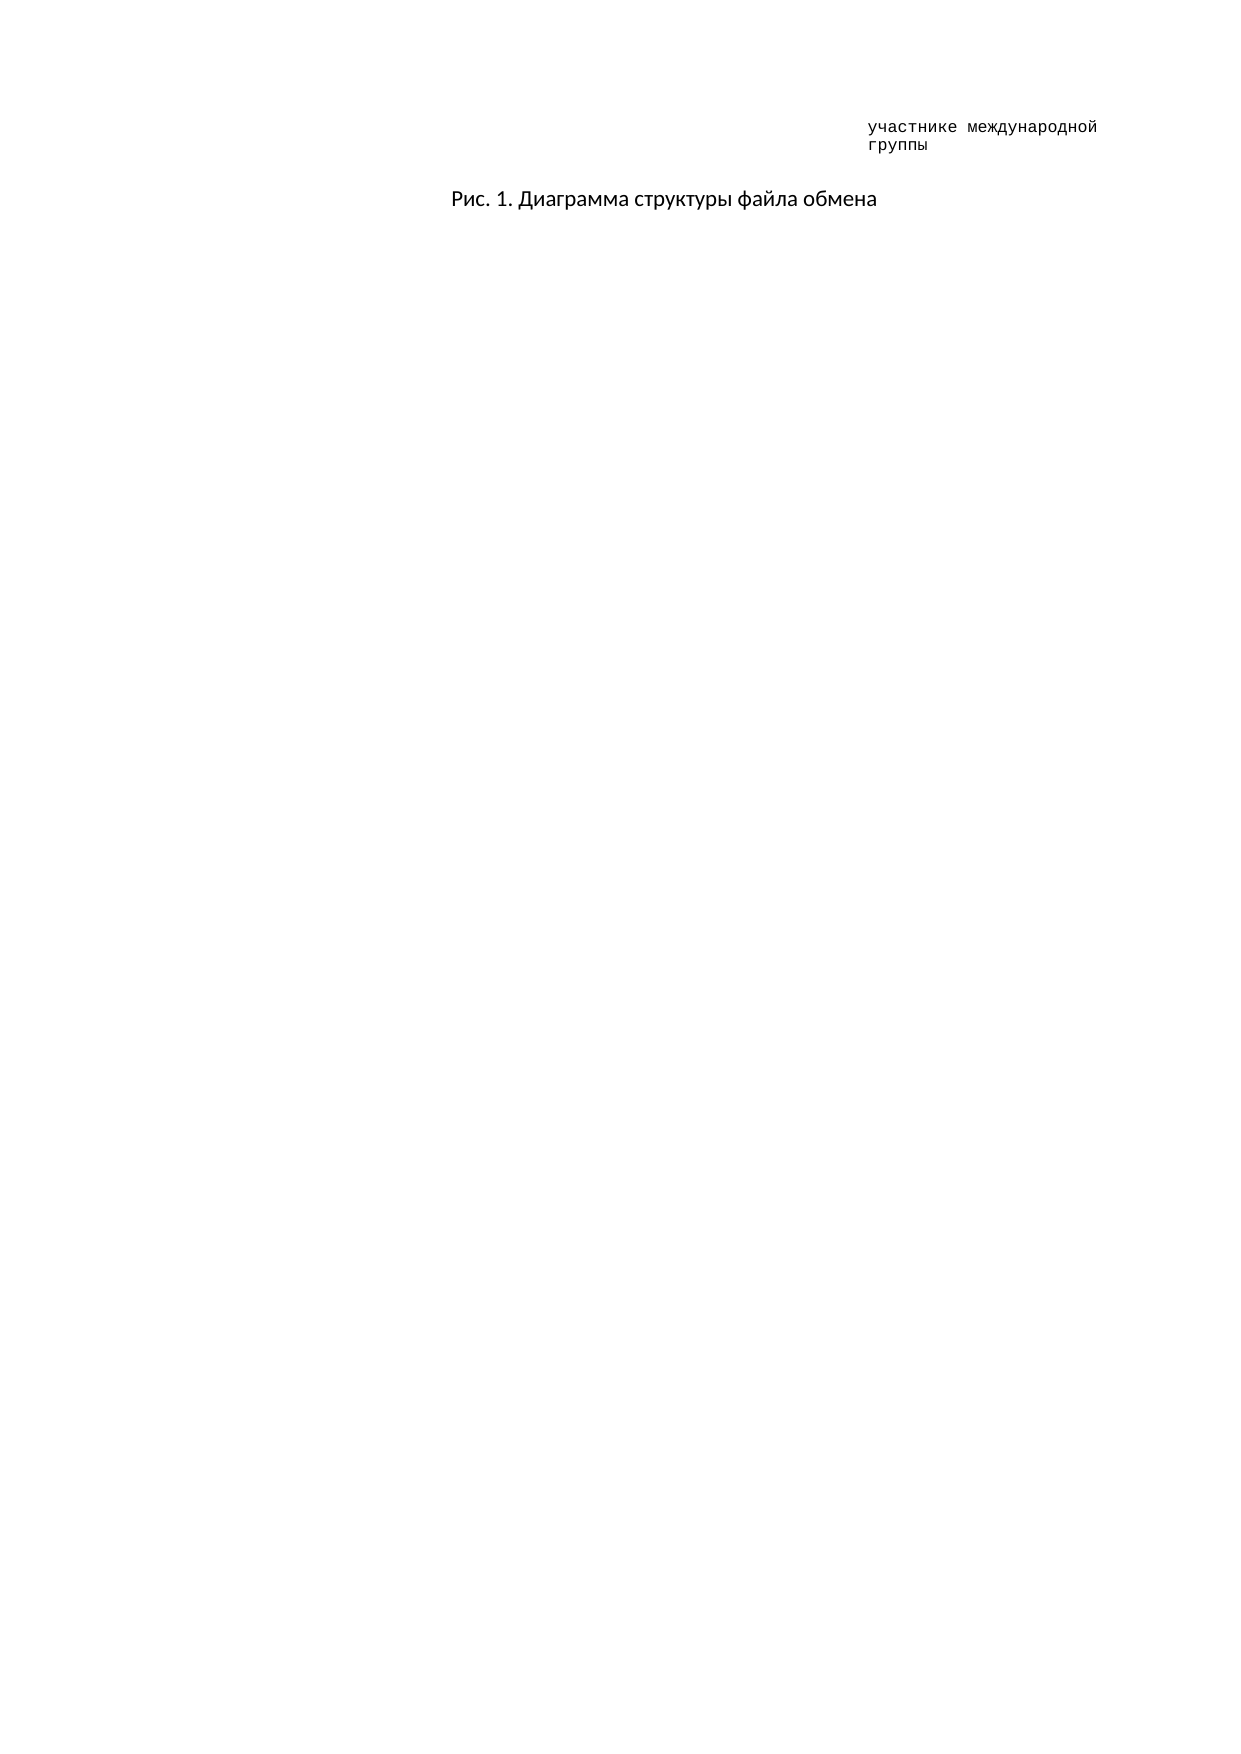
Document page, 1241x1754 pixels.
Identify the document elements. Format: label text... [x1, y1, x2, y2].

text Рис. 1. Диаграмма структуры файла обмена [177, 184, 1152, 212]
text группы [177, 137, 1152, 156]
text участнике международной [177, 118, 1152, 137]
